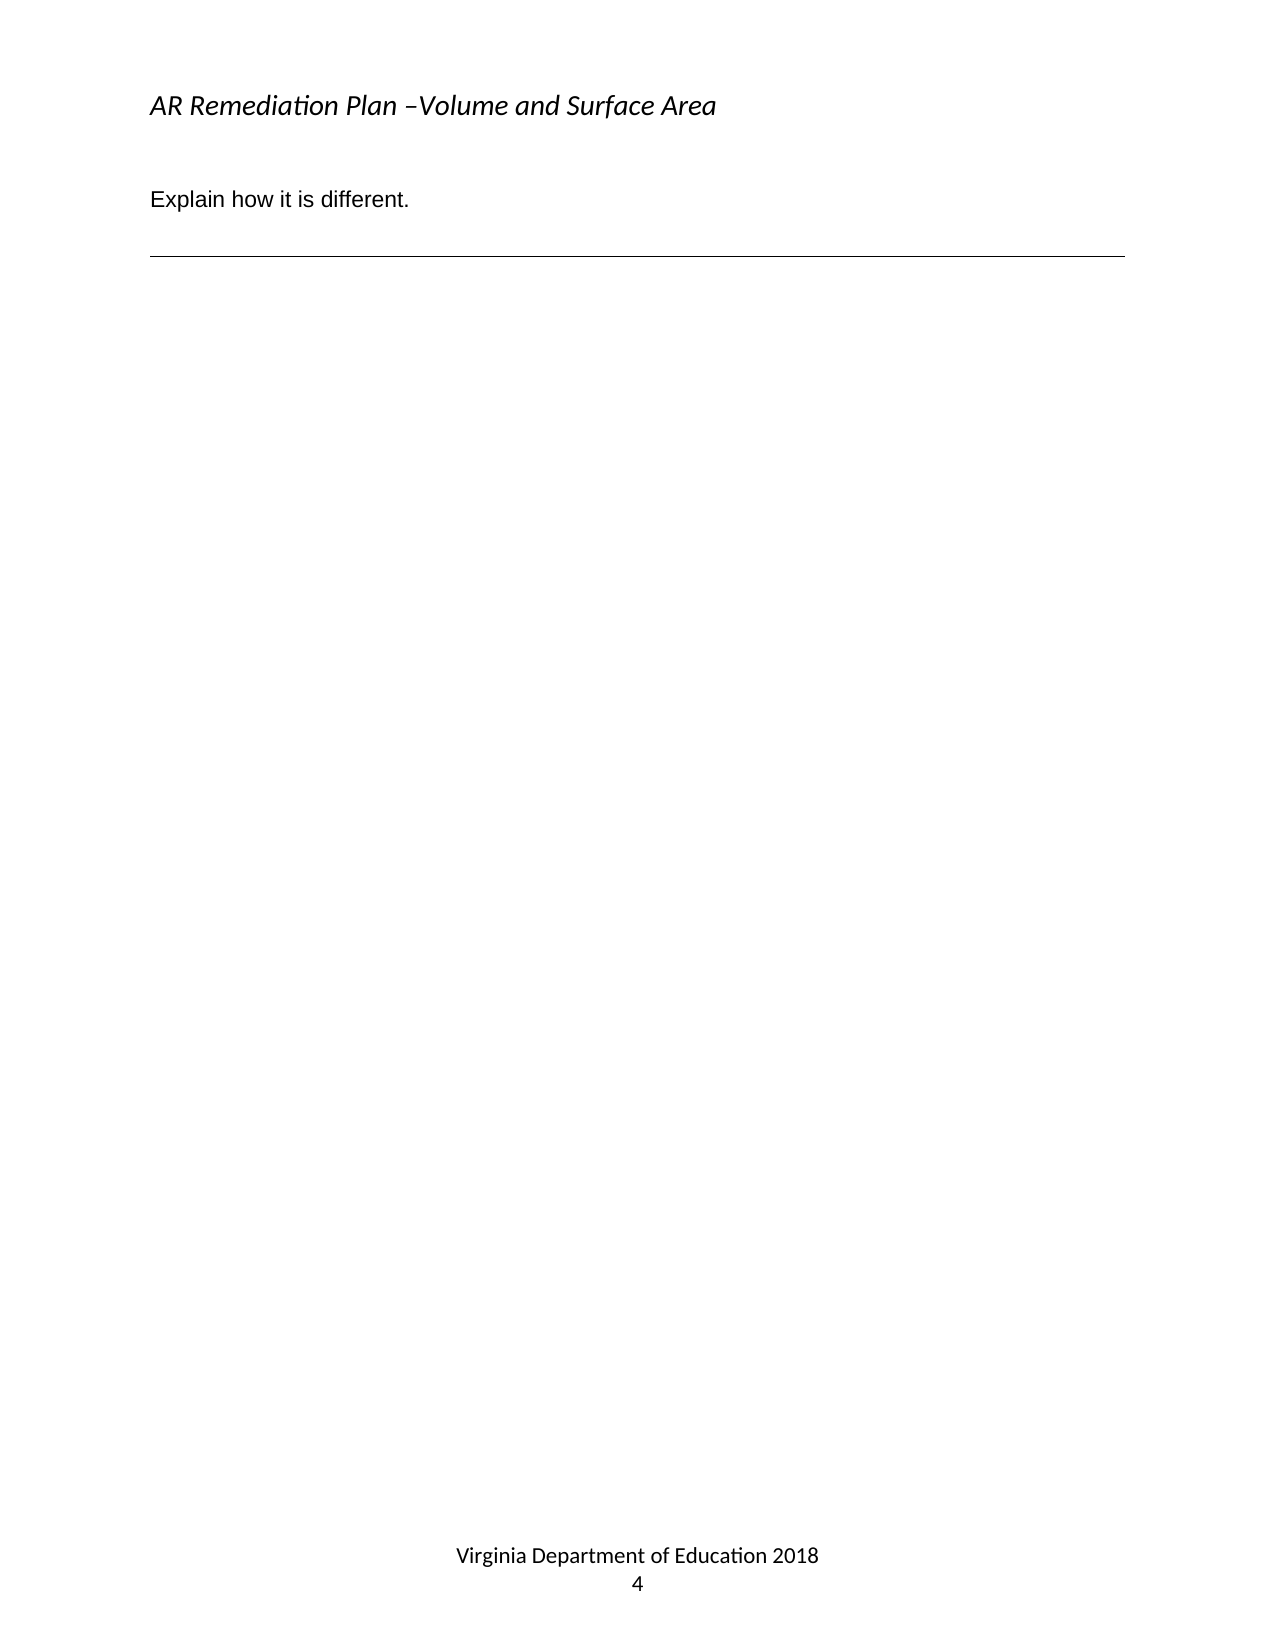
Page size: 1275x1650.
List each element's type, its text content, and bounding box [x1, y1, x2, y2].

text Explain how it is different. [150, 186, 1125, 212]
